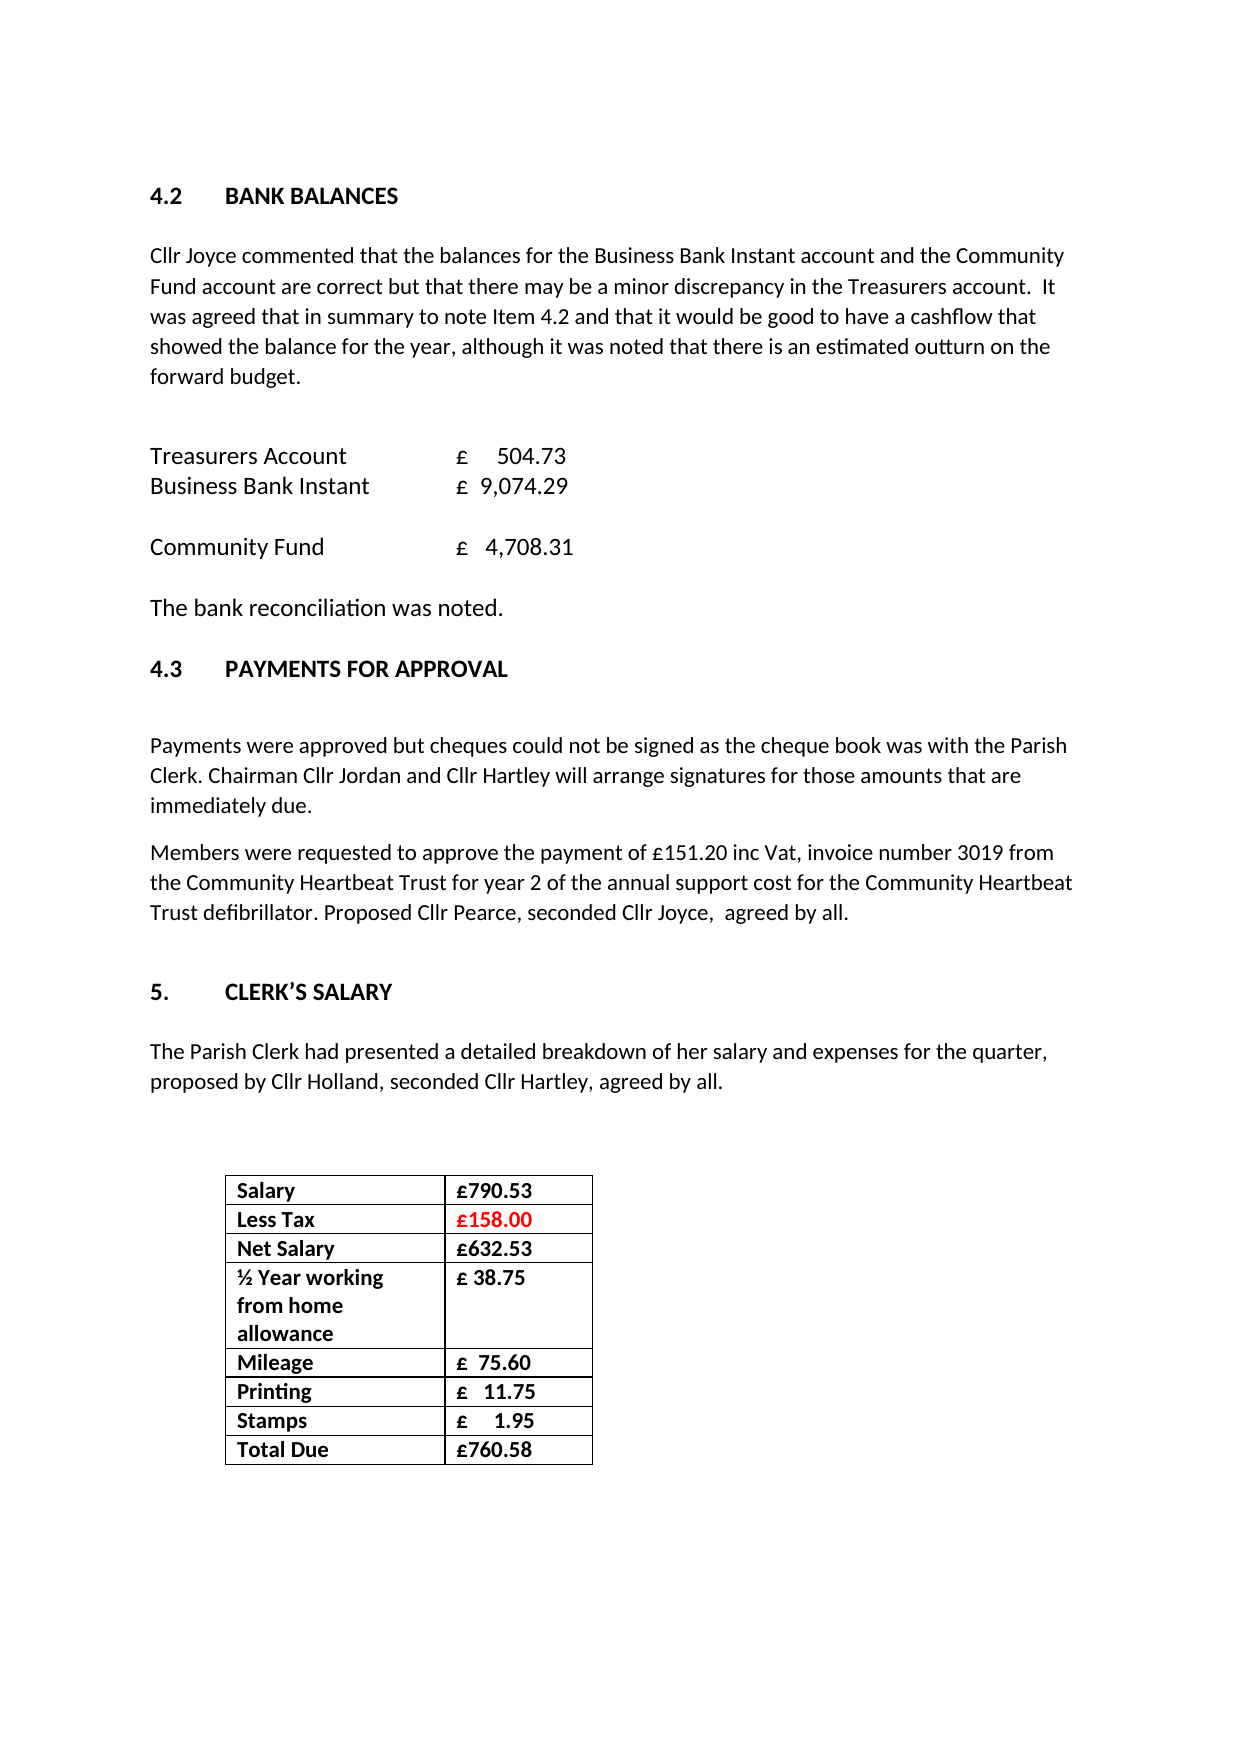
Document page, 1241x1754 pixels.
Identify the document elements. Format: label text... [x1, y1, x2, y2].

text 4.3 PAYMENTS FOR APPROVAL [150, 653, 1090, 684]
table_cell Printing [226, 1378, 444, 1406]
text Members were requested to approve the payment of £151.20 inc Vat, invoice number 3019 from the Community Heartbeat Trust for year 2 of the annual support cost for the Community Heartbeat Trust defibrillator. Proposed Cllr Pearce, seconded Cllr Joyce, agreed by all. [150, 838, 1090, 927]
table_cell Total Due [226, 1436, 444, 1464]
text The Parish Clerk had presented a detailed breakdown of her salary and expenses for the quarter, proposed by Cllr Holland, seconded Cllr Hartley, agreed by all. [150, 1037, 1090, 1095]
table_cell £ 75.60 [446, 1349, 592, 1376]
table_cell ½ Year working from home allowance [226, 1263, 444, 1347]
text Treasurers Account £ 504.73 [150, 440, 1090, 470]
text Business Bank Instant £ 9,074.29 [150, 470, 1090, 501]
table_cell Mileage [226, 1349, 444, 1376]
table_header £790.53 [446, 1176, 592, 1204]
table_cell Stamps [226, 1407, 444, 1434]
text The bank reconciliation was noted. [150, 592, 1090, 623]
table_cell £158.00 [446, 1205, 592, 1233]
table_cell Net Salary [226, 1234, 444, 1262]
table_cell £ 11.75 [446, 1378, 592, 1406]
text 4.2 BANK BALANCES [150, 181, 1090, 211]
table_cell £760.58 [446, 1436, 592, 1464]
table_header Salary [226, 1176, 444, 1204]
text Community Fund £ 4,708.31 [150, 531, 1090, 562]
text Cllr Joyce commented that the balances for the Business Bank Instant account and the Community Fund account are correct but that there may be a minor discrepancy in the Treasurers account. It was agreed that in summary to note Item 4.2 and that it would be good to have a cashflow that showed the balance for the year, although it was noted that there is an estimated outturn on the forward budget. [150, 242, 1090, 390]
text Payments were approved but cheques could not be signed as the cheque book was with the Parish Clerk. Chairman Cllr Jordan and Cllr Hartley will arrange signatures for those amounts that are immediately due. [150, 731, 1090, 819]
table_cell Less Tax [226, 1205, 444, 1233]
table_cell £ 38.75 [446, 1263, 592, 1347]
table_cell £632.53 [446, 1234, 592, 1262]
table_cell £ 1.95 [446, 1407, 592, 1434]
text 5. CLERK’S SALARY [150, 976, 1090, 1006]
